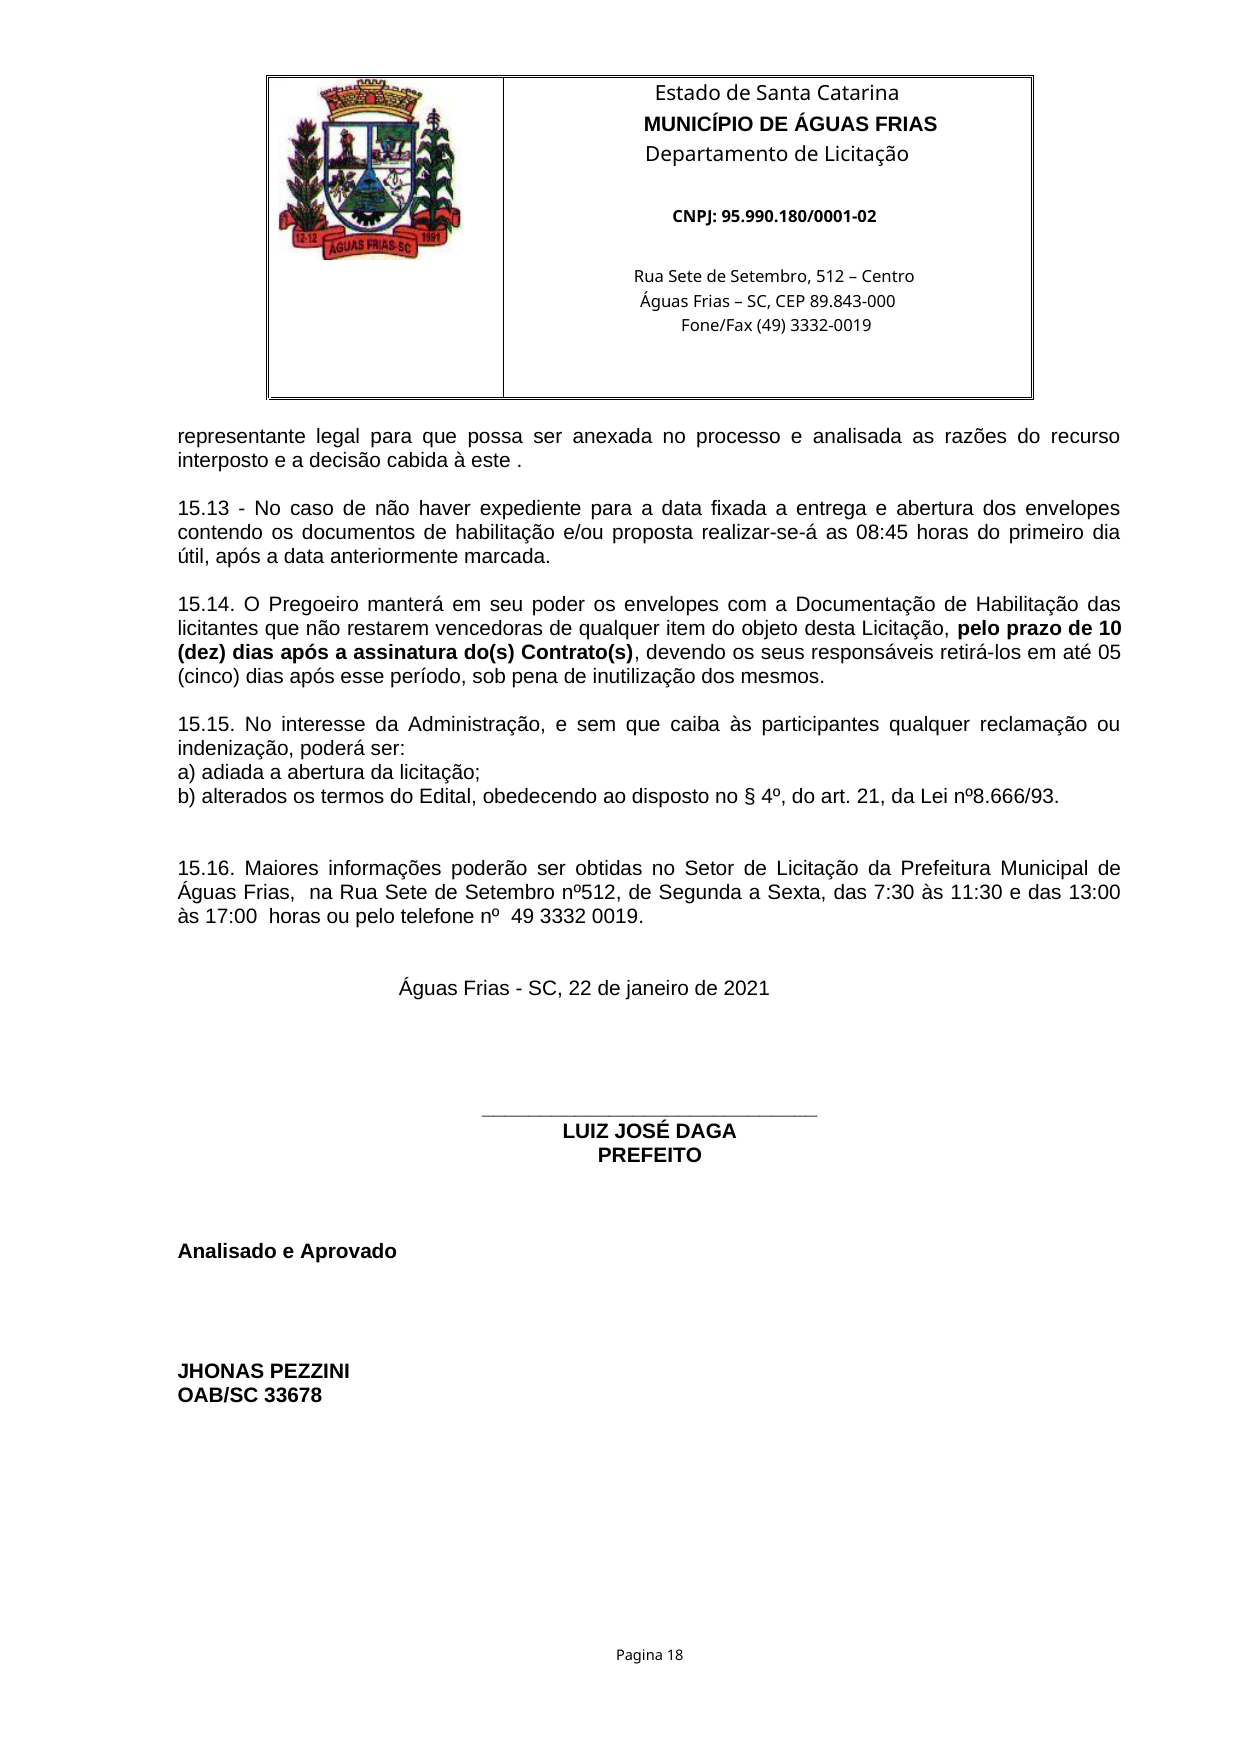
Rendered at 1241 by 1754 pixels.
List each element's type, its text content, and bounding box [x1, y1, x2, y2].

text 15.14. O Pregoeiro manterá em seu poder os envelopes com a Documentação de Habilitação das licitantes que não restarem vencedoras de qualquer item do objeto desta Licitação, pelo prazo de 10 (dez) dias após a assinatura do(s) Contrato(s), devendo os seus responsáveis retirá-los em até 05 (cinco) dias após esse período, sob pena de inutilização dos mesmos. [177, 592, 1122, 688]
picture [278, 78, 464, 260]
text LUIZ JOSÉ DAGA [177, 1119, 1122, 1143]
text 15.15. No interesse da Administração, e sem que caiba às participantes qualquer reclamação ou indenização, poderá ser: [177, 712, 1122, 760]
text b) alterados os termos do Edital, obedecendo ao disposto no § 4º, do art. 21, da Lei nº8.666/93. [177, 784, 1122, 808]
text Analisado e Aprovado [177, 1239, 1122, 1263]
text Águas Frias - SC, 22 de janeiro de 2021 [325, 975, 1122, 999]
text PREFEITO [177, 1143, 1122, 1167]
text JHONAS PEZZINI [177, 1359, 1122, 1383]
text OAB/SC 33678 [177, 1383, 1122, 1407]
text _____________________________ [177, 1095, 1122, 1119]
text a) adiada a abertura da licitação; [177, 760, 1122, 784]
text 15.13 - No caso de não haver expediente para a data fixada a entrega e abertura dos envelopes contendo os documentos de habilitação e/ou proposta realizar-se-á as 08:45 horas do primeiro dia útil, após a data anteriormente marcada. [177, 496, 1122, 568]
text 15.16. Maiores informações poderão ser obtidas no Setor de Licitação da Prefeitura Municipal de Águas Frias, na Rua Sete de Setembro nº512, de Segunda a Sexta, das 7:30 às 11:30 e das 13:00 às 17:00 horas ou pelo telefone nº 49 3332 0019. [177, 856, 1122, 927]
